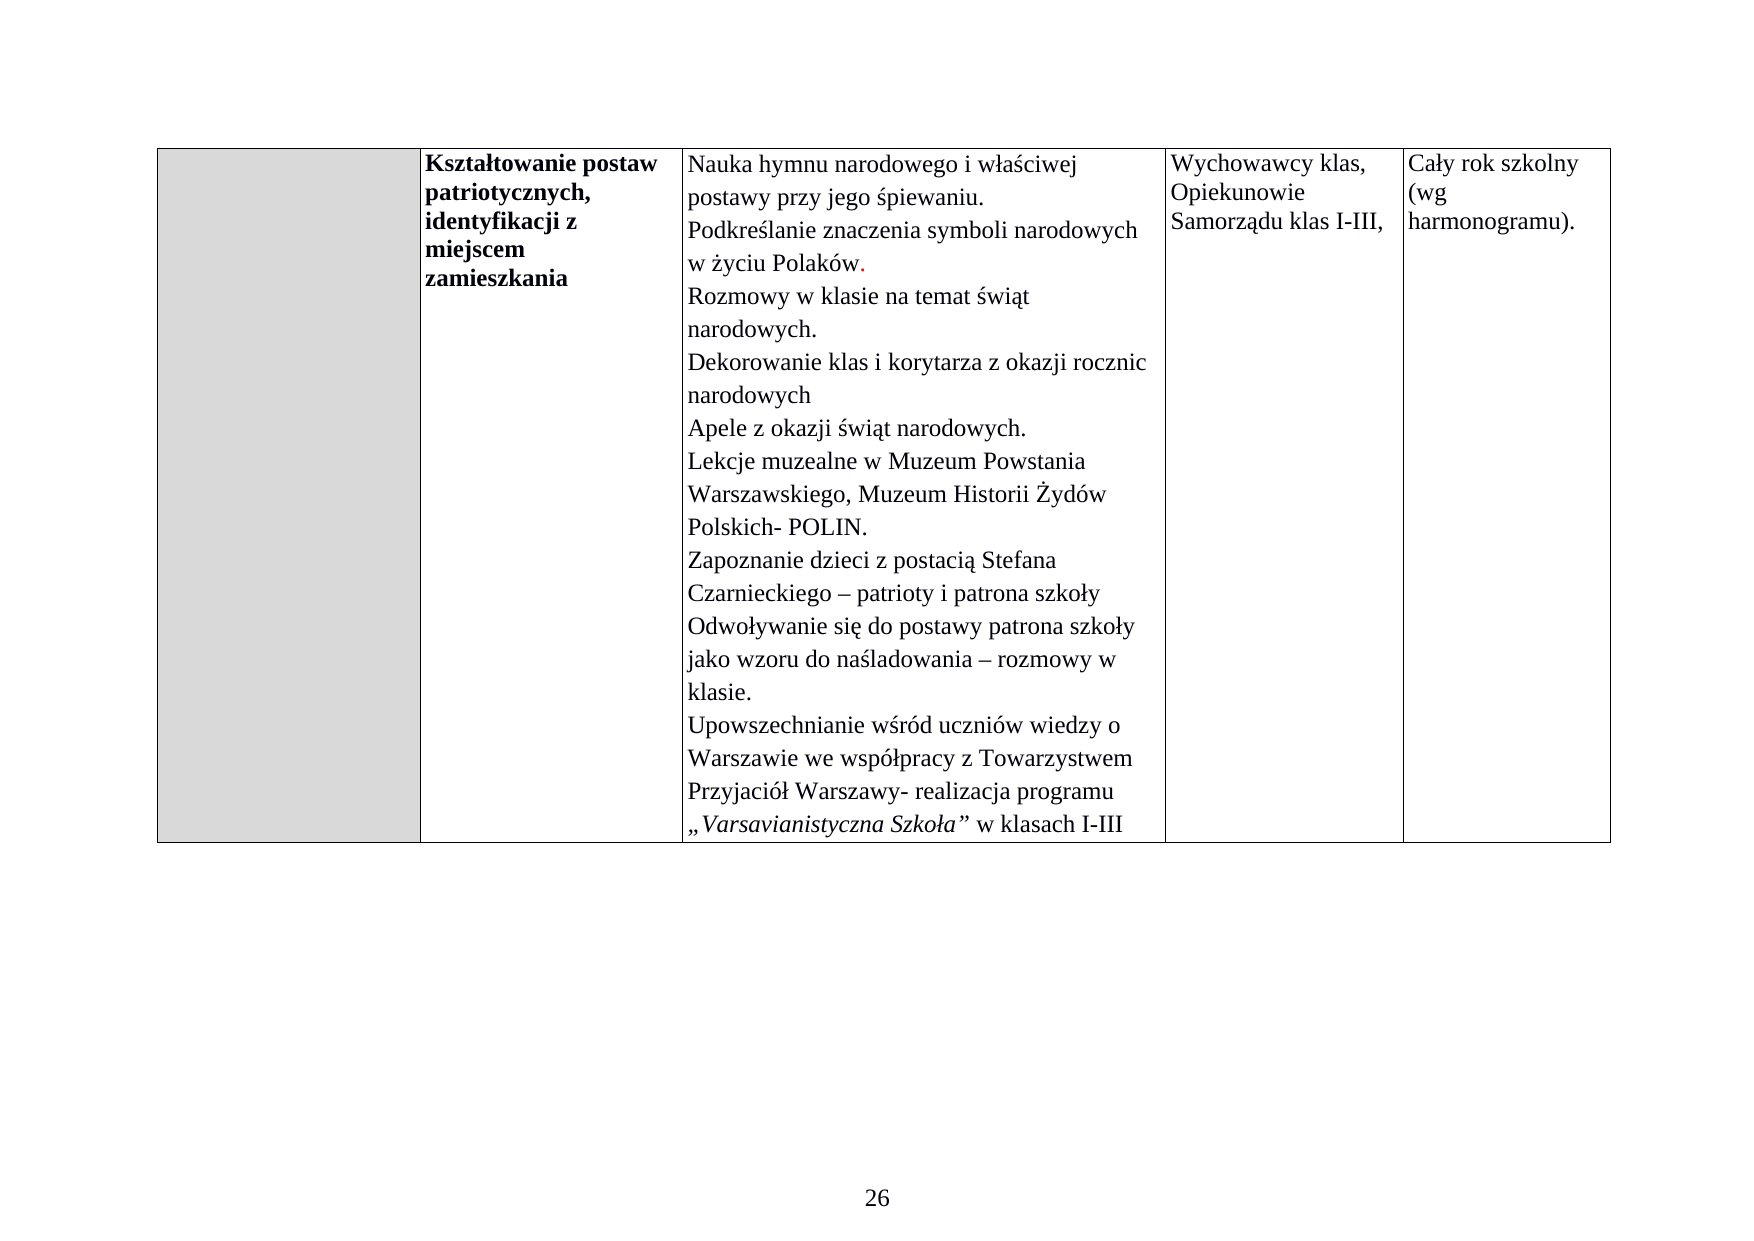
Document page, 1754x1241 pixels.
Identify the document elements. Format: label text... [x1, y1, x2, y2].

table_cell Wychowawcy klas, Opiekunowie Samorządu klas I-III, [1166, 149, 1403, 842]
table_cell Nauka hymnu narodowego i właściwej postawy przy jego śpiewaniu. Podkreślanie znaczenia symboli narodowych w życiu Polaków. Rozmowy w klasie na temat świąt narodowych. Dekorowanie klas i korytarza z okazji rocznic narodowych Apele z okazji świąt narodowych. Lekcje muzealne w Muzeum Powstania Warszawskiego, Muzeum Historii Żydów Polskich- POLIN. Zapoznanie dzieci z postacią Stefana Czarnieckiego – patrioty i patrona szkoły Odwoływanie się do postawy patrona szkoły jako wzoru do naśladowania – rozmowy w klasie. Upowszechnianie wśród uczniów wiedzy o Warszawie we współpracy z Towarzystwem Przyjaciół Warszawy- realizacja programu „Varsavianistyczna Szkoła” w klasach I-III [683, 149, 1165, 842]
table_cell Kształtowanie postaw patriotycznych, identyfikacji z miejscem zamieszkania [421, 149, 682, 842]
table_cell Cały rok szkolny (wg harmonogramu). [1404, 149, 1610, 842]
